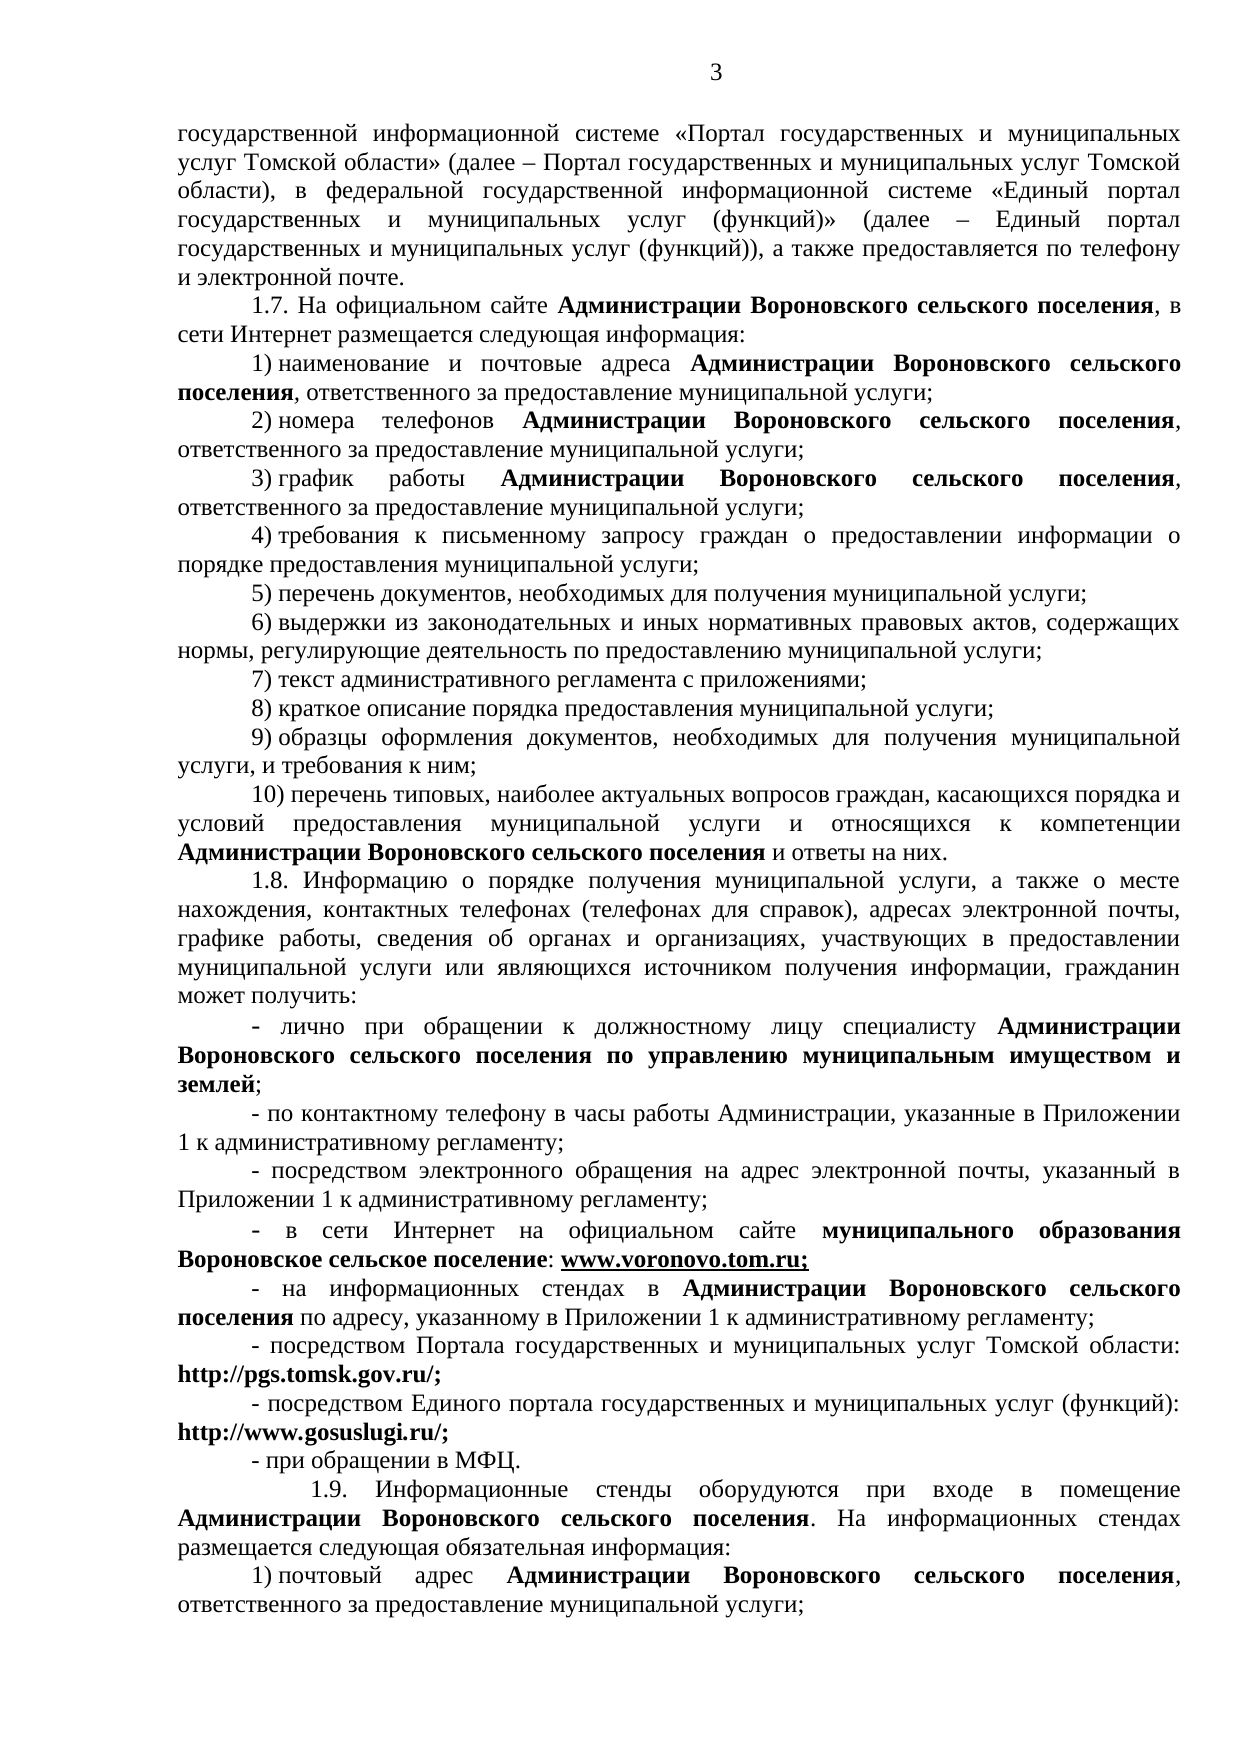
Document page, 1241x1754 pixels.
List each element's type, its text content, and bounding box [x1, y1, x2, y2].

text - в сети Интернет на официальном сайте муниципального образования Вороновское сельское поселение: www.voronovo.tom.ru; [177, 1213, 1181, 1273]
text - посредством Портала государственных и муниципальных услуг Томской области: http://pgs.tomsk.gov.ru/; [177, 1330, 1181, 1388]
text - посредством электронного обращения на адрес электронной почты, указанный в Приложении 1 к административному регламенту; [177, 1156, 1181, 1213]
text 9) образцы оформления документов, необходимых для получения муниципальной услуги, и требования к ним; [177, 722, 1181, 779]
text 7) текст административного регламента с приложениями; [177, 664, 1181, 693]
text 2) номера телефонов Администрации Вороновского сельского поселения, ответственного за предоставление муниципальной услуги; [177, 406, 1181, 463]
text - посредством Единого портала государственных и муниципальных услуг (функций): http://www.gosuslugi.ru/; [177, 1388, 1181, 1445]
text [177, 118, 1181, 291]
text 1.9. Информационные стенды оборудуются при входе в помещение Администрации Вороновского сельского поселения. На информационных стендах размещается следующая обязательная информация: [177, 1474, 1181, 1560]
text - по контактному телефону в часы работы Администрации, указанные в Приложении 1 к административному регламенту; [177, 1098, 1181, 1156]
text 5) перечень документов, необходимых для получения муниципальной услуги; [177, 578, 1181, 607]
text 10) перечень типовых, наиболее актуальных вопросов граждан, касающихся порядка и условий предоставления муниципальной услуги и относящихся к компетенции Администрации Вороновского сельского поселения и ответы на них. [177, 779, 1181, 866]
text 1.7. На официальном сайте Администрации Вороновского сельского поселения, в сети Интернет размещается следующая информация: [177, 291, 1181, 348]
text - на информационных стендах в Администрации Вороновского сельского поселения по адресу, указанному в Приложении 1 к административному регламенту; [177, 1273, 1181, 1330]
text 4) требования к письменному запросу граждан о предоставлении информации о порядке предоставления муниципальной услуги; [177, 521, 1181, 578]
text 3) график работы Администрации Вороновского сельского поселения, ответственного за предоставление муниципальной услуги; [177, 463, 1181, 521]
text 6) выдержки из законодательных и иных нормативных правовых актов, содержащих нормы, регулирующие деятельность по предоставлению муниципальной услуги; [177, 607, 1181, 664]
text 8) краткое описание порядка предоставления муниципальной услуги; [177, 693, 1181, 722]
text 1) наименование и почтовые адреса Администрации Вороновского сельского поселения, ответственного за предоставление муниципальной услуги; [177, 348, 1181, 406]
text - при обращении в МФЦ. [177, 1445, 1181, 1474]
text - лично при обращении к должностному лицу специалисту Администрации Вороновского сельского поселения по управлению муниципальным имуществом и землей; [177, 1009, 1181, 1098]
text 1) почтовый адрес Администрации Вороновского сельского поселения, ответственного за предоставление муниципальной услуги; [177, 1560, 1181, 1618]
text 1.8. Информацию о порядке получения муниципальной услуги, а также о месте нахождения, контактных телефонах (телефонах для справок), адресах электронной почты, графике работы, сведения об органах и организациях, участвующих в предоставлении муниципальной услуги или являющихся источником получения информации, гражданин может получить: [177, 866, 1181, 1009]
